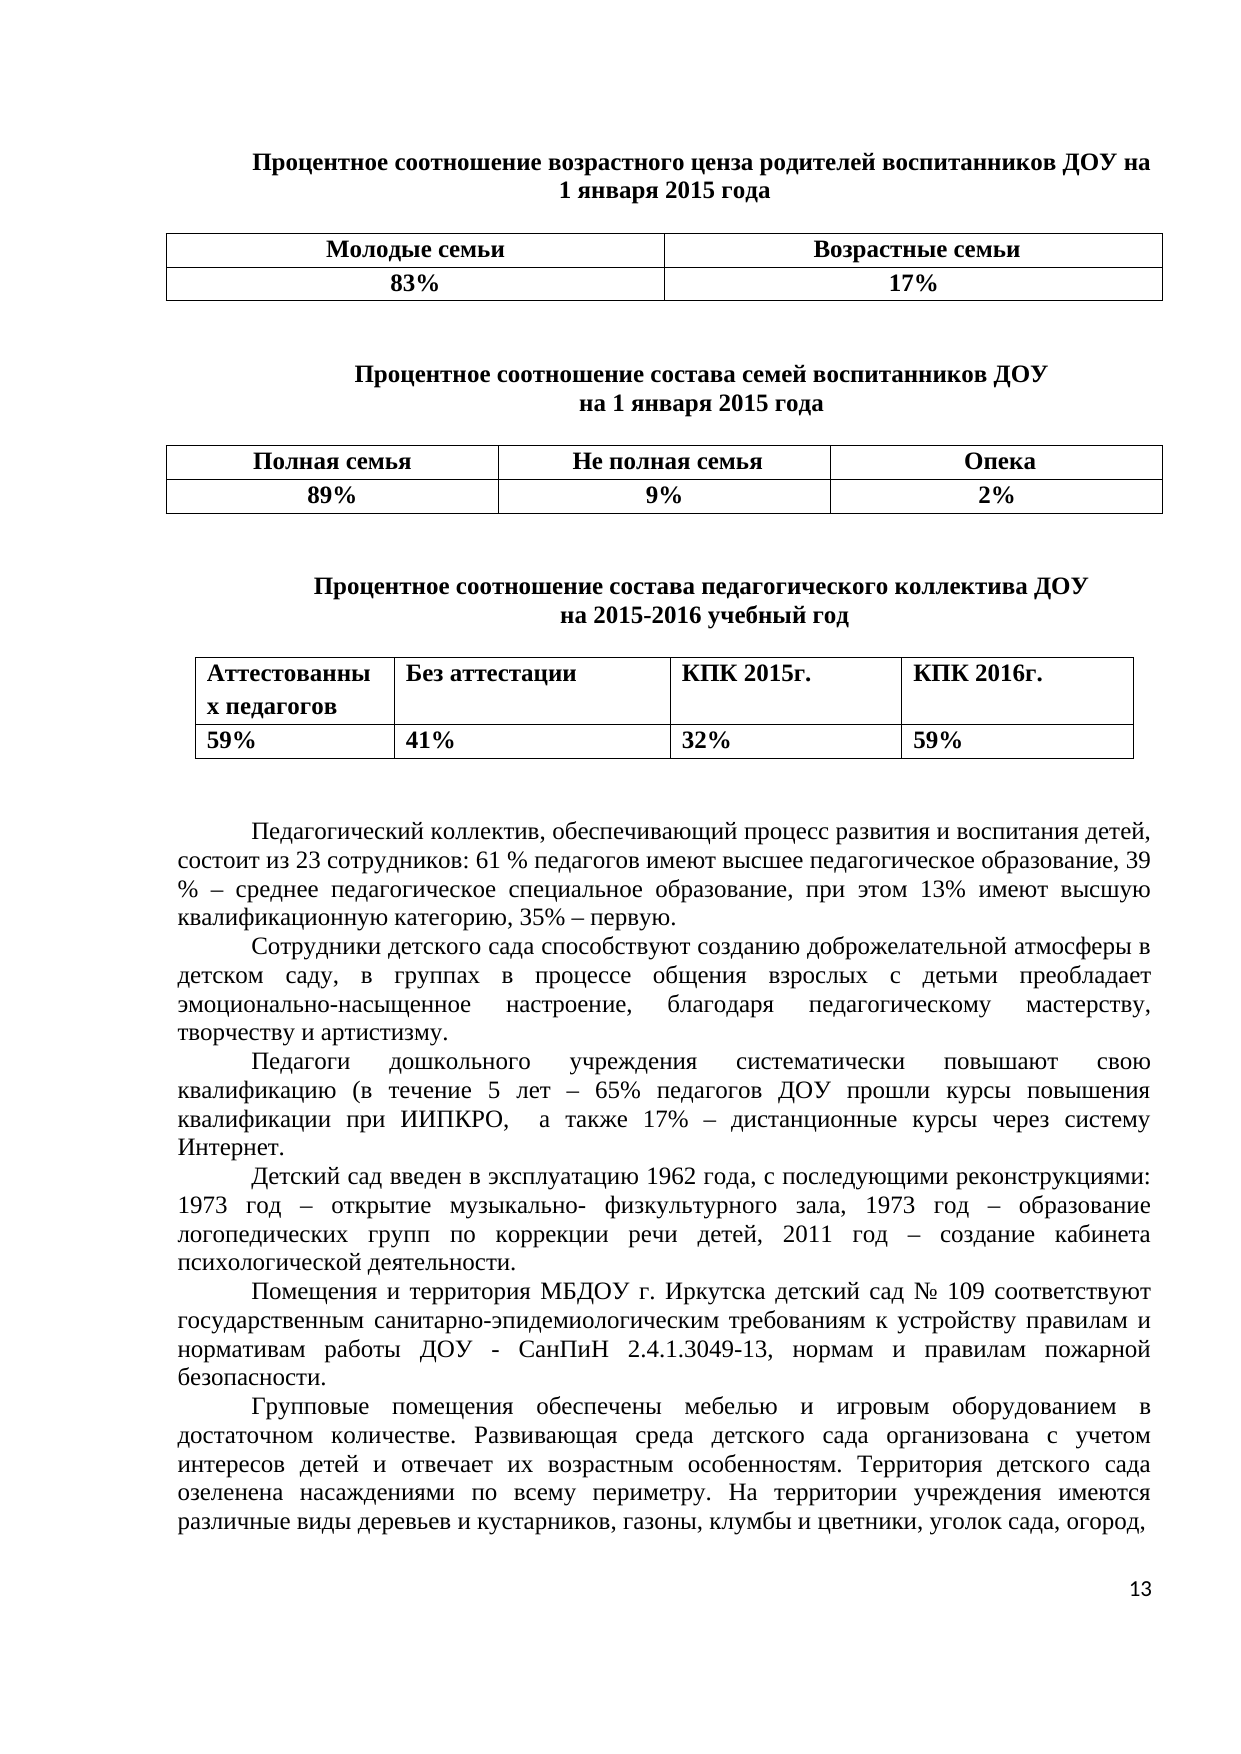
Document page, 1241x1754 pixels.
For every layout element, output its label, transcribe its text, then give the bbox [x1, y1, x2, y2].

table_cell 41% [395, 725, 670, 758]
table_header КПК 2015г. [671, 658, 901, 724]
table_cell 59% [902, 725, 1133, 758]
table_cell 59% [196, 725, 394, 758]
text на 1 января 2015 года [177, 388, 1152, 416]
table_cell 17% [665, 268, 1162, 300]
table_header Аттестованных педагогов [196, 658, 394, 724]
text на 2015-2016 учебный год [177, 600, 1152, 628]
table_header Не полная семья [499, 446, 830, 479]
text Педагоги дошкольного учреждения систематически повышают свою квалификацию (в течение 5 лет – 65% педагогов ДОУ прошли курсы повышения квалификации при ИИПКРО, а также 17% – дистанционные курсы через систему Интернет. [177, 1046, 1152, 1161]
table_cell 32% [671, 725, 901, 758]
text Помещения и территория МБДОУ г. Иркутска детский сад № 109 соответствуют государственным санитарно-эпидемиологическим требованиям к устройству правилам и нормативам работы ДОУ - СанПиН 2.4.1.3049-13, нормам и правилам пожарной безопасности. [177, 1276, 1152, 1391]
text Процентное соотношение состава семей воспитанников ДОУ [177, 359, 1152, 388]
table_header Молодые семьи [167, 234, 664, 267]
text Процентное соотношение состава педагогического коллектива ДОУ [177, 571, 1152, 600]
text Детский сад введен в эксплуатацию 1962 года, с последующими реконструкциями: 1973 год – открытие музыкально- физкультурного зала, 1973 год – образование логопедических групп по коррекции речи детей, 2011 год – создание кабинета психологической деятельности. [177, 1161, 1152, 1276]
table_cell 2% [831, 480, 1162, 512]
text Педагогический коллектив, обеспечивающий процесс развития и воспитания детей, состоит из 23 сотрудников: 61 % педагогов имеют высшее педагогическое образование, 39 % – среднее педагогическое специальное образование, при этом 13% имеют высшую квалификационную категорию, 35% – первую. [177, 816, 1152, 931]
table_header Полная семья [167, 446, 498, 479]
text Процентное соотношение возрастного ценза родителей воспитанников ДОУ на 1 января 2015 года [177, 147, 1152, 204]
table_cell 89% [167, 480, 498, 512]
table_cell 83% [167, 268, 664, 300]
table_header КПК 2016г. [902, 658, 1133, 724]
table_header Возрастные семьи [665, 234, 1162, 267]
text Групповые помещения обеспечены мебелью и игровым оборудованием в достаточном количестве. Развивающая среда детского сада организована с учетом интересов детей и отвечает их возрастным особенностям. Территория детского сада озеленена насаждениями по всему периметру. На территории учреждения имеются различные виды деревьев и кустарников, газоны, клумбы и цветники, уголок сада, огород, [177, 1391, 1152, 1535]
table_header Без аттестации [395, 658, 670, 724]
table_cell 9% [499, 480, 830, 512]
text Сотрудники детского сада способствуют созданию доброжелательной атмосферы в детском саду, в группах в процессе общения взрослых с детьми преобладает эмоционально-насыщенное настроение, благодаря педагогическому мастерству, творчеству и артистизму. [177, 931, 1152, 1046]
table_header Опека [831, 446, 1162, 479]
